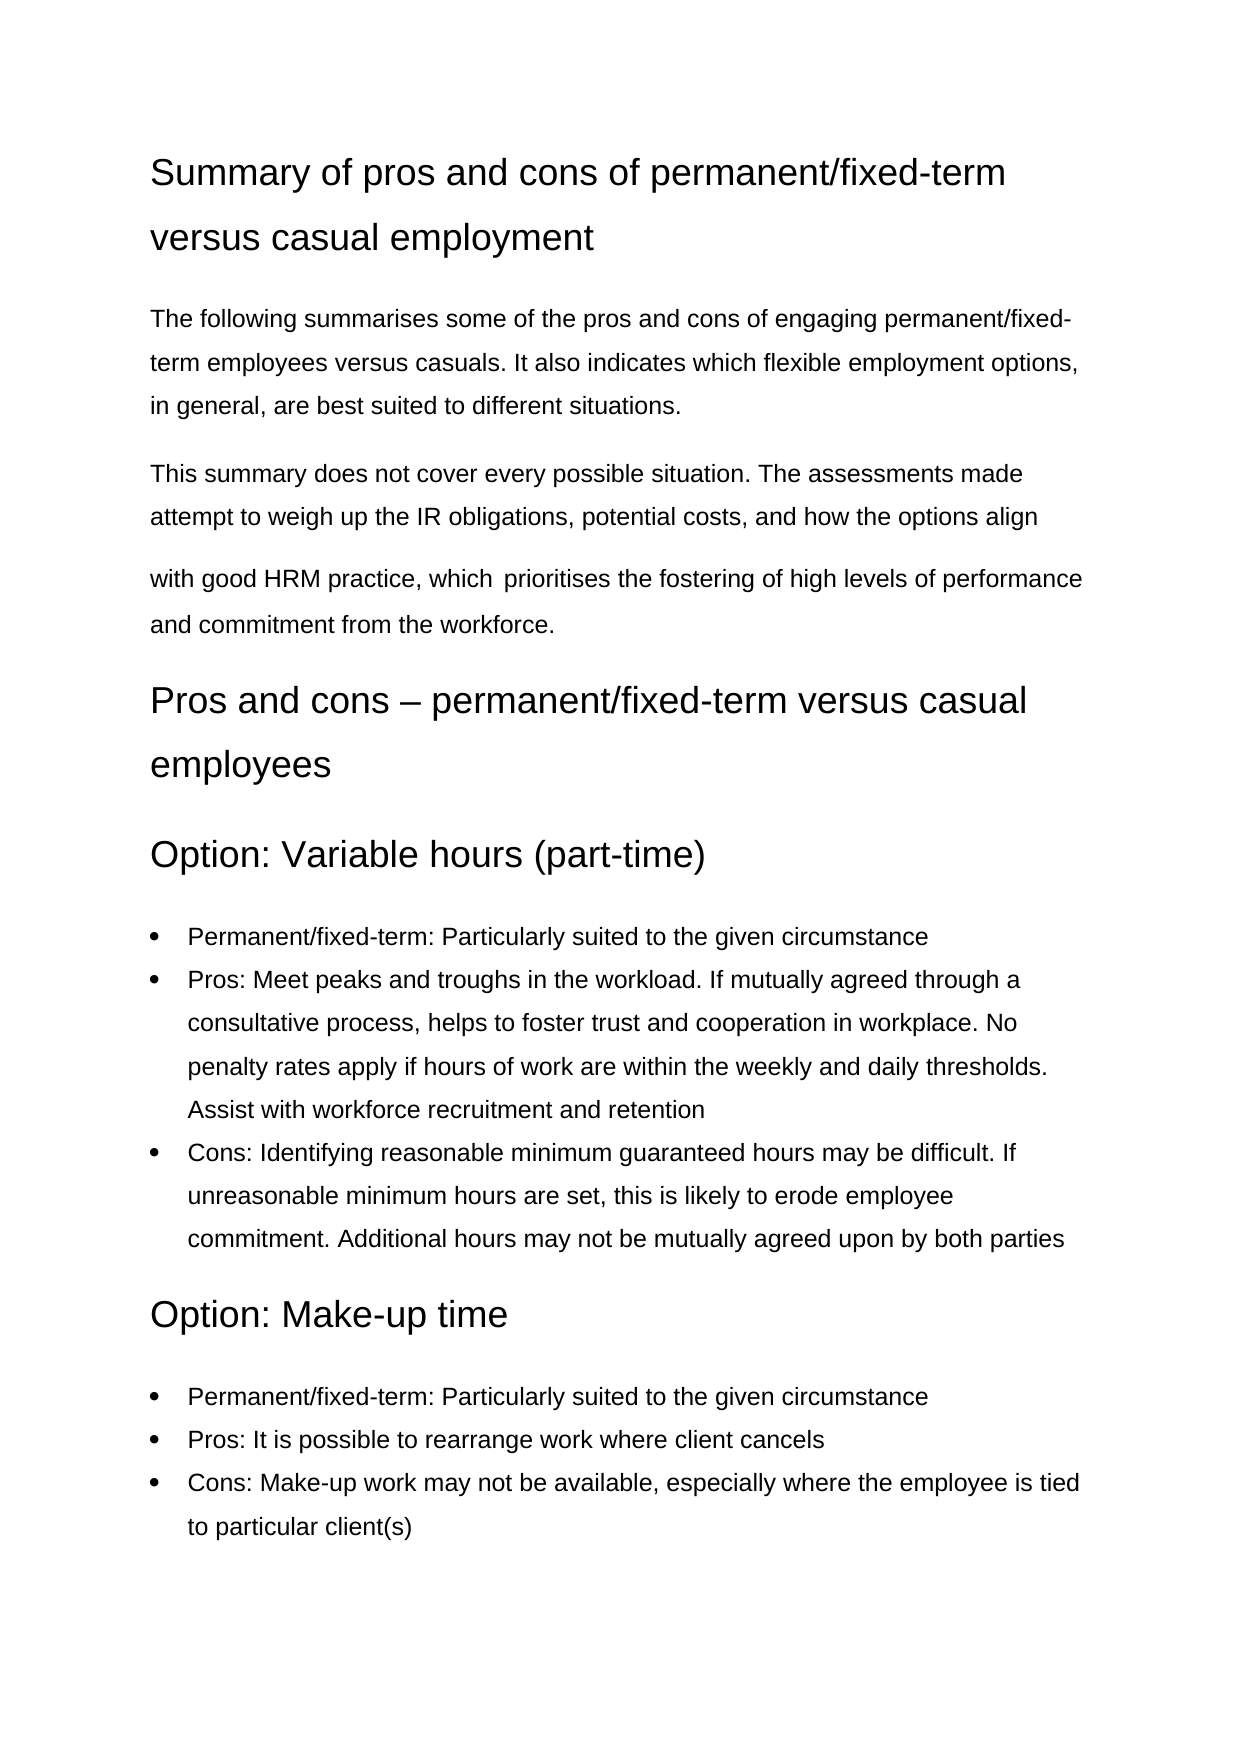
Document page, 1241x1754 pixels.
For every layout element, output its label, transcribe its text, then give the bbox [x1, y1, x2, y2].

text Pros and cons – permanent/fixed-term versus casual employees [150, 678, 1090, 786]
text Option: Make-up time [150, 1292, 1090, 1335]
text The following summarises some of the pros and cons of engaging permanent/fixed-term employees versus casuals. It also indicates which flexible employment options, in general, are best suited to different situations. [150, 304, 1090, 419]
list Cons: Make-up work may not be available, especially where the employee is tied to particular client(s) [150, 1468, 1090, 1540]
list Pros: Meet peaks and troughs in the workload. If mutually agreed through a consultative process, helps to foster trust and cooperation in workplace. No penalty rates apply if hours of work are within the weekly and daily thresholds. Assist with workforce recruitment and retention [150, 965, 1090, 1123]
list Cons: Identifying reasonable minimum guaranteed hours may be difficult. If unreasonable minimum hours are set, this is likely to erode employee commitment. Additional hours may not be mutually agreed upon by both parties [150, 1138, 1090, 1253]
list Permanent/fixed-term: Particularly suited to the given circumstance [150, 922, 1090, 951]
list Pros: It is possible to rearrange work where client cancels [150, 1425, 1090, 1454]
text This summary does not cover every possible situation. The assessments made attempt to weigh up the IR obligations, potential costs, and how the options align with good HRM practice, which prioritises the fostering of high levels of performance and commitment from the workforce. [150, 459, 1090, 638]
list Permanent/fixed-term: Particularly suited to the given circumstance [150, 1382, 1090, 1411]
text Option: Variable hours (part-time) [150, 832, 1090, 875]
text Summary of pros and cons of permanent/fixed-term versus casual employment [150, 150, 1090, 258]
